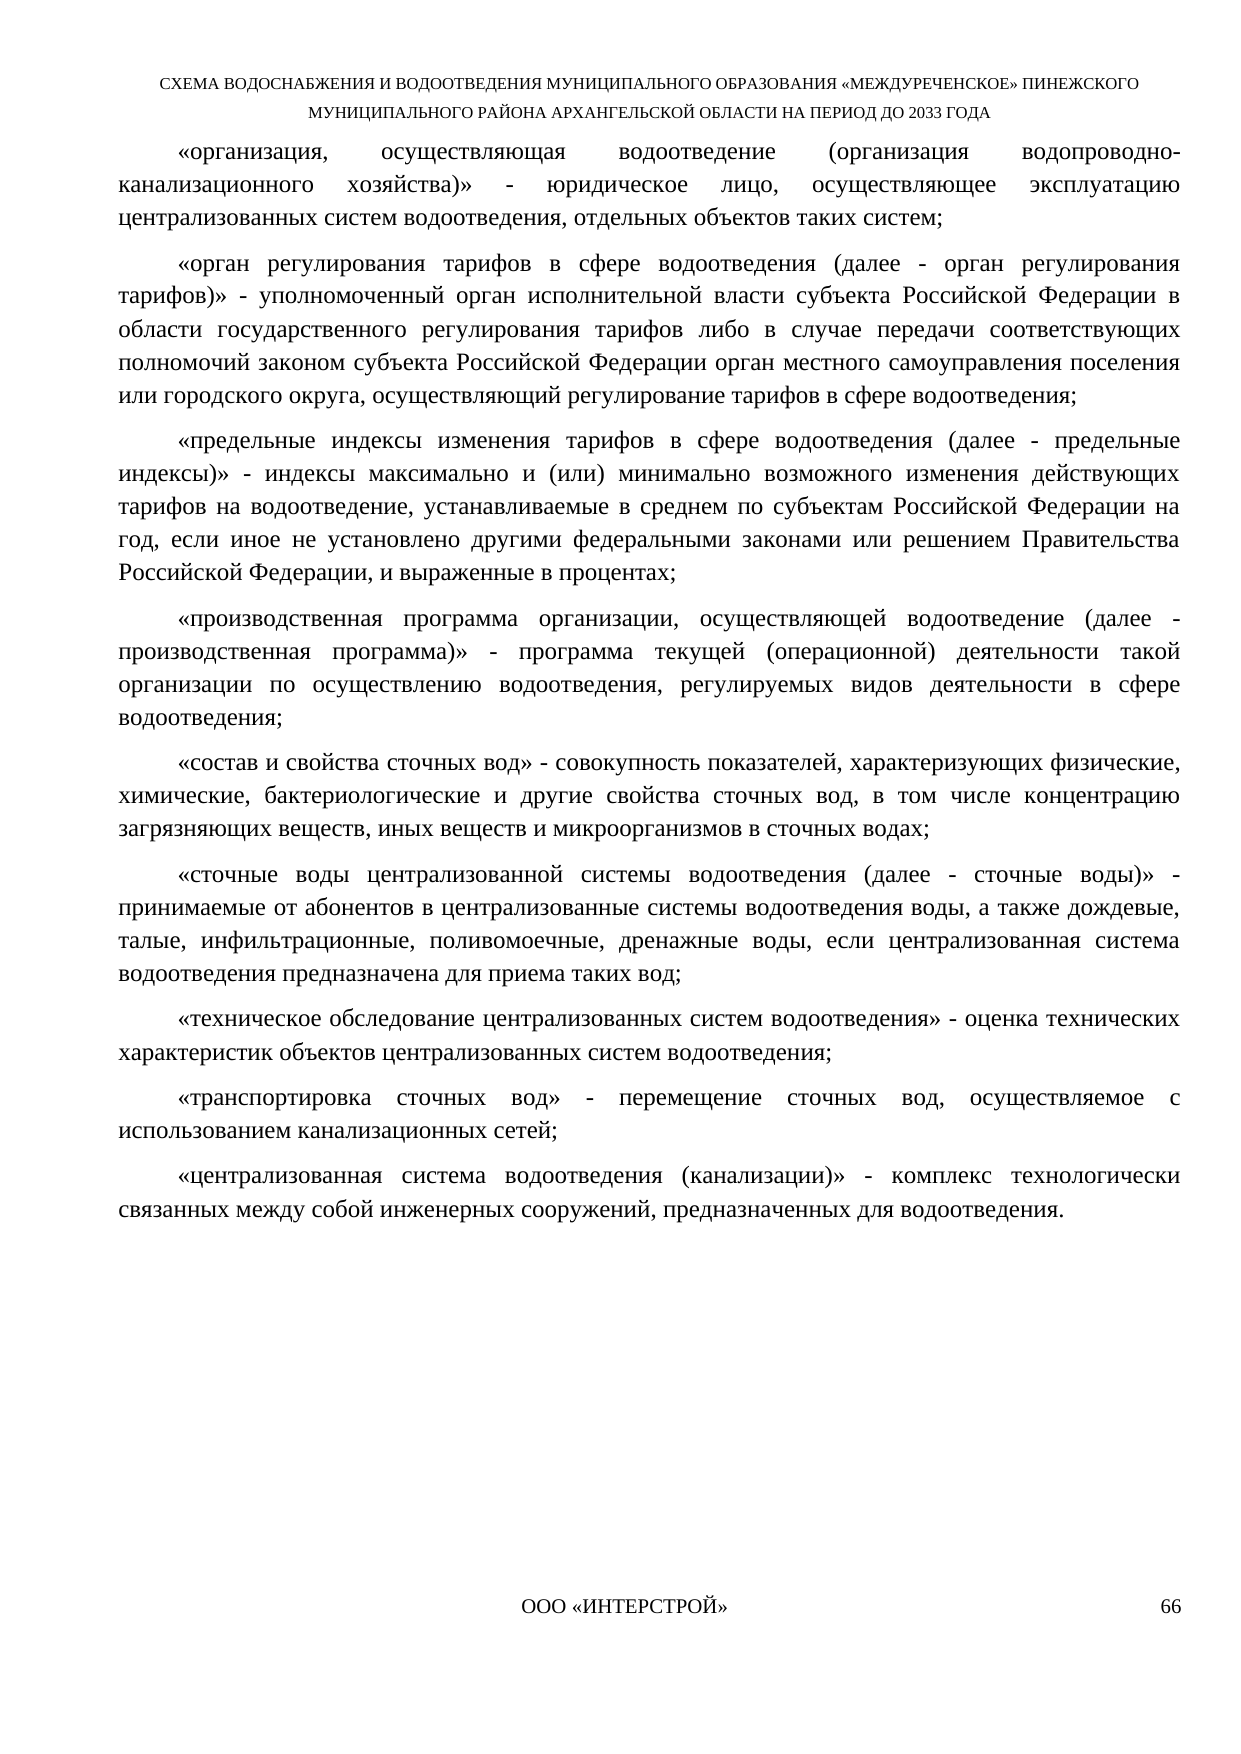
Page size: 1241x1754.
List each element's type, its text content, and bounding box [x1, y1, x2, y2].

text «орган регулирования тарифов в сфере водоотведения (далее - орган регулирования тарифов)» - уполномоченный орган исполнительной власти субъекта Российской Федерации в области государственного регулирования тарифов либо в случае передачи соответствующих полномочий законом субъекта Российской Федерации орган местного самоуправления поселения или городского округа, осуществляющий регулирование тарифов в сфере водоотведения; [118, 248, 1181, 408]
text «производственная программа организации, осуществляющей водоотведение (далее - производственная программа)» - программа текущей (операционной) деятельности такой организации по осуществлению водоотведения, регулируемых видов деятельности в сфере водоотведения; [118, 603, 1181, 731]
text «организация, осуществляющая водоотведение (организация водопроводно-канализационного хозяйства)» - юридическое лицо, осуществляющее эксплуатацию централизованных систем водоотведения, отдельных объектов таких систем; [118, 136, 1181, 231]
text «централизованная система водоотведения (канализации)» - комплекс технологически связанных между собой инженерных сооружений, предназначенных для водоотведения. [118, 1161, 1181, 1222]
text «предельные индексы изменения тарифов в сфере водоотведения (далее - предельные индексы)» - индексы максимально и (или) минимально возможного изменения действующих тарифов на водоотведение, устанавливаемые в среднем по субъектам Российской Федерации на год, если иное не установлено другими федеральными законами или решением Правительства Российской Федерации, и выраженные в процентах; [118, 425, 1181, 586]
text «техническое обследование централизованных систем водоотведения» - оценка технических характеристик объектов централизованных систем водоотведения; [118, 1003, 1181, 1065]
text «транспортировка сточных вод» - перемещение сточных вод, осуществляемое с использованием канализационных сетей; [118, 1082, 1181, 1144]
text «состав и свойства сточных вод» - совокупность показателей, характеризующих физические, химические, бактериологические и другие свойства сточных вод, в том числе концентрацию загрязняющих веществ, иных веществ и микроорганизмов в сточных водах; [118, 747, 1181, 842]
text «сточные воды централизованной системы водоотведения (далее - сточные воды)» - принимаемые от абонентов в централизованные системы водоотведения воды, а также дождевые, талые, инфильтрационные, поливомоечные, дренажные воды, если централизованная система водоотведения предназначена для приема таких вод; [118, 859, 1181, 987]
